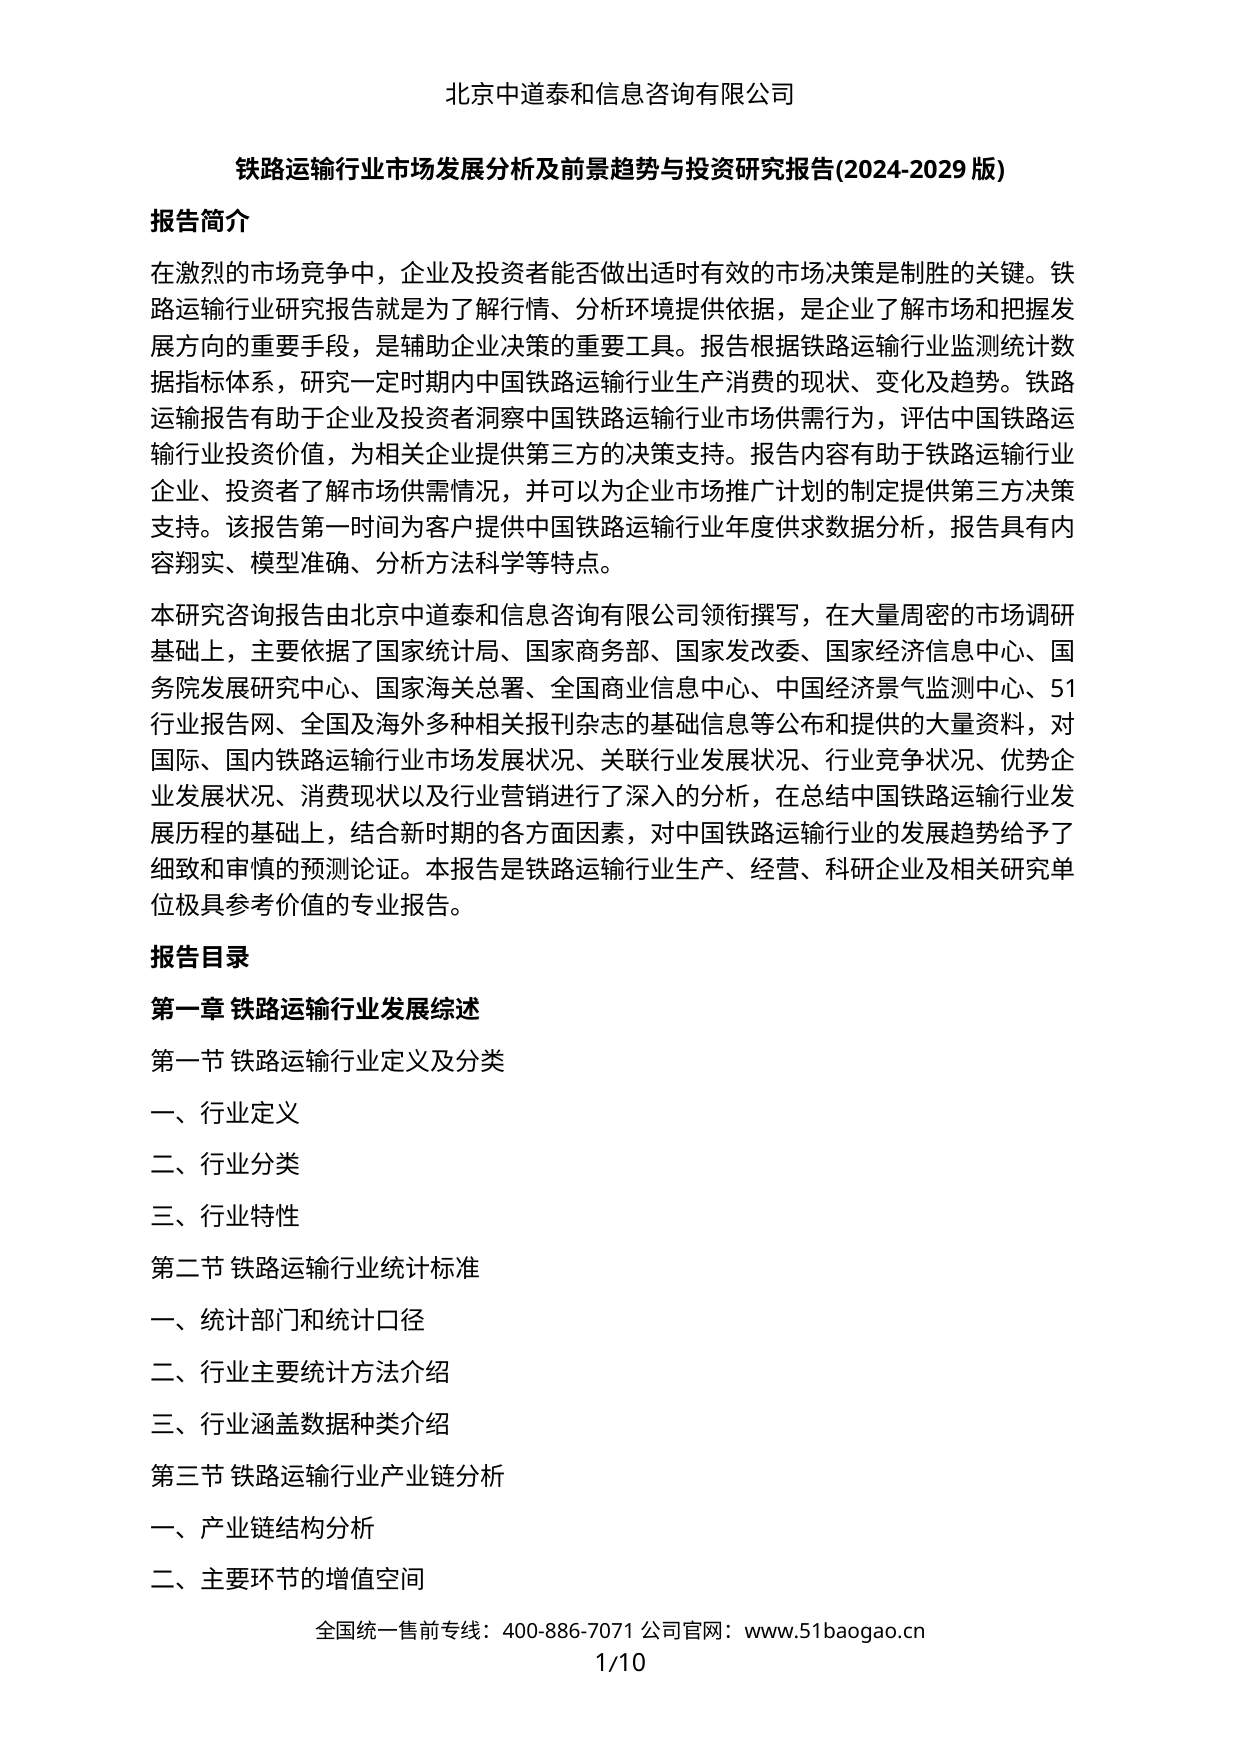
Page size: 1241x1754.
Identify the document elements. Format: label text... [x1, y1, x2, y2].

text 二、行业主要统计方法介绍 [150, 1352, 1090, 1389]
text 一、统计部门和统计口径 [150, 1301, 1090, 1337]
text 三、行业涵盖数据种类介绍 [150, 1404, 1090, 1441]
text 第二节 铁路运输行业统计标准 [150, 1249, 1090, 1285]
text 本研究咨询报告由北京中道泰和信息咨询有限公司领衔撰写，在大量周密的市场调研基础上，主要依据了国家统计局、国家商务部、国家发改委、国家经济信息中心、国务院发展研究中心、国家海关总署、全国商业信息中心、中国经济景气监测中心、51行业报告网、全国及海外多种相关报刊杂志的基础信息等公布和提供的大量资料，对国际、国内铁路运输行业市场发展状况、关联行业发展状况、行业竞争状况、优势企业发展状况、消费现状以及行业营销进行了深入的分析，在总结中国铁路运输行业发展历程的基础上，结合新时期的各方面因素，对中国铁路运输行业的发展趋势给予了细致和审慎的预测论证。本报告是铁路运输行业生产、经营、科研企业及相关研究单位极具参考价值的专业报告。 [150, 596, 1090, 922]
text 二、行业分类 [150, 1145, 1090, 1181]
text 第三节 铁路运输行业产业链分析 [150, 1456, 1090, 1492]
text 三、行业特性 [150, 1197, 1090, 1233]
text 在激烈的市场竞争中，企业及投资者能否做出适时有效的市场决策是制胜的关键。铁路运输行业研究报告就是为了解行情、分析环境提供依据，是企业了解市场和把握发展方向的重要手段，是辅助企业决策的重要工具。报告根据铁路运输行业监测统计数据指标体系，研究一定时期内中国铁路运输行业生产消费的现状、变化及趋势。铁路运输报告有助于企业及投资者洞察中国铁路运输行业市场供需行为，评估中国铁路运输行业投资价值，为相关企业提供第三方的决策支持。报告内容有助于铁路运输行业企业、投资者了解市场供需情况，并可以为企业市场推广计划的制定提供第三方决策支持。该报告第一时间为客户提供中国铁路运输行业年度供求数据分析，报告具有内容翔实、模型准确、分析方法科学等特点。 [150, 254, 1090, 580]
text 第一章 铁路运输行业发展综述 [150, 989, 1090, 1026]
text 二、主要环节的增值空间 [150, 1560, 1090, 1596]
text 铁路运输行业市场发展分析及前景趋势与投资研究报告(2024-2029版) [150, 150, 1090, 186]
text 一、产业链结构分析 [150, 1508, 1090, 1544]
text 报告目录 [150, 937, 1090, 974]
text 报告简介 [150, 202, 1090, 238]
text 一、行业定义 [150, 1093, 1090, 1129]
text 第一节 铁路运输行业定义及分类 [150, 1041, 1090, 1077]
